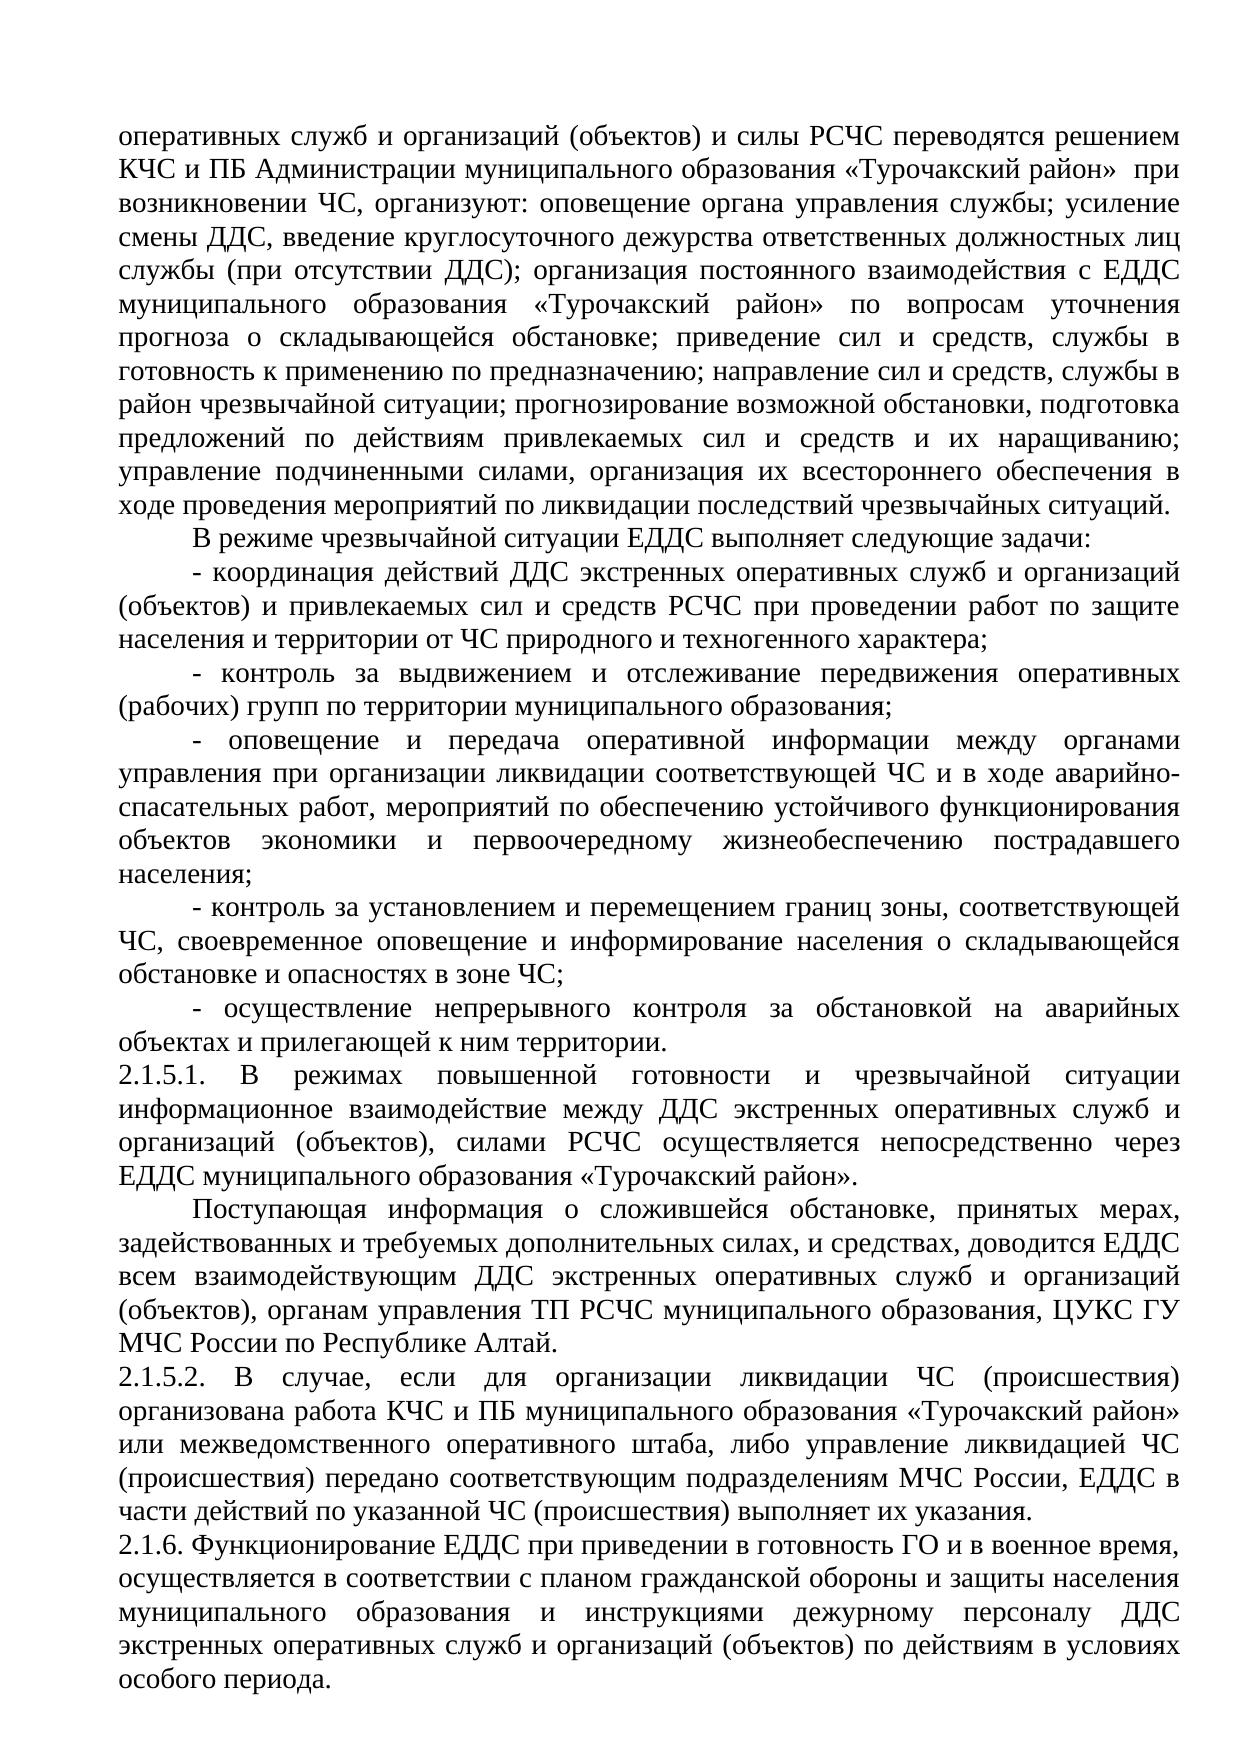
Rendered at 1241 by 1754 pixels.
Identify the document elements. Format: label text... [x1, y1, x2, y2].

text Поступающая информация о сложившейся обстановке, принятых мерах, задействованных и требуемых дополнительных силах, и средствах, доводится ЕДДС всем взаимодействующим ДДС экстренных оперативных служб и организаций (объектов), органам управления ТП РСЧС муниципального образования, ЦУКС ГУ МЧС России по Республике Алтай. [118, 1191, 1181, 1359]
text 2.1.5.1. В режимах повышенной готовности и чрезвычайной ситуации информационное взаимодействие между ДДС экстренных оперативных служб и организаций (объектов), силами РСЧС осуществляется непосредственно через ЕДДС муниципального образования «Турочакский район». [118, 1057, 1181, 1191]
text 2.1.6. Функционирование ЕДДС при приведении в готовность ГО и в военное время, осуществляется в соответствии с планом гражданской обороны и защиты населения муниципального образования и инструкциями дежурному персоналу ДДС экстренных оперативных служб и организаций (объектов) по действиям в условиях особого периода. [118, 1527, 1181, 1694]
text 2.1.5.2. В случае, если для организации ликвидации ЧС (происшествия) организована работа КЧС и ПБ муниципального образования «Турочакский район» или межведомственного оперативного штаба, либо управление ликвидацией ЧС (происшествия) передано соответствующим подразделениям МЧС России, ЕДДС в части действий по указанной ЧС (происшествия) выполняет их указания. [118, 1359, 1181, 1527]
text - осуществление непрерывного контроля за обстановкой на аварийных объектах и прилегающей к ним территории. [118, 990, 1181, 1057]
text - контроль за установлением и перемещением границ зоны, соответствующей ЧС, своевременное оповещение и информирование населения о складывающейся обстановке и опасностях в зоне ЧС; [118, 889, 1181, 990]
text - координация действий ДДС экстренных оперативных служб и организаций (объектов) и привлекаемых сил и средств РСЧС при проведении работ по защите населения и территории от ЧС природного и техногенного характера; [118, 554, 1181, 655]
text - оповещение и передача оперативной информации между органами управления при организации ликвидации соответствующей ЧС и в ходе аварийно-спасательных работ, мероприятий по обеспечению устойчивого функционирования объектов экономики и первоочередному жизнеобеспечению пострадавшего населения; [118, 722, 1181, 889]
text - контроль за выдвижением и отслеживание передвижения оперативных (рабочих) групп по территории муниципального образования; [118, 655, 1181, 722]
text В режиме чрезвычайной ситуации ЕДДС выполняет следующие задачи: [118, 521, 1181, 554]
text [118, 118, 1181, 521]
